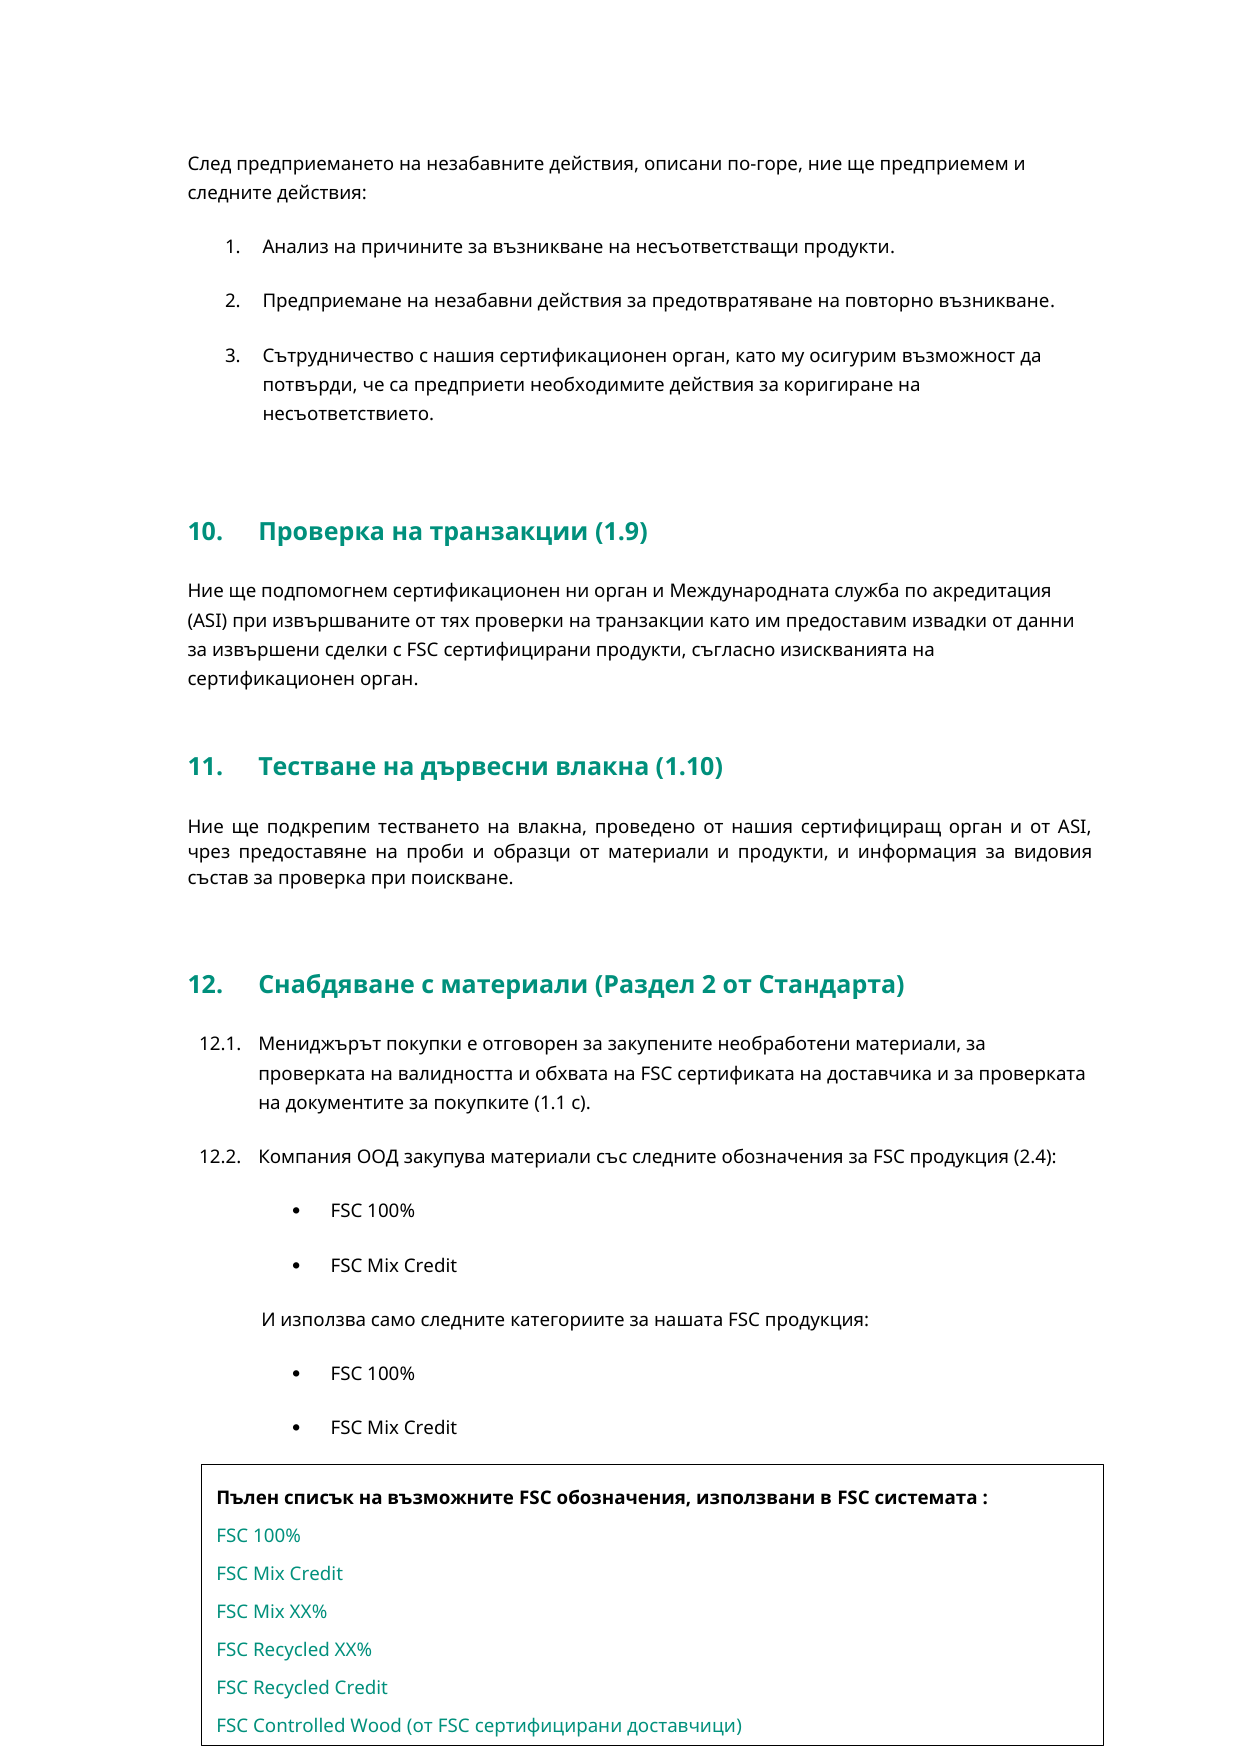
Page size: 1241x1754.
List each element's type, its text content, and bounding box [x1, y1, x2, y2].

text Ние ще подпомогнем сертификационен ни орган и Международната служба по акредитация (ASI) при извършваните от тях проверки на транзакции като им предоставим извадки от данни за извършени сделки с FSC сертифицирани продукти, съгласно изискванията на сертификационен орган. [187, 578, 1093, 720]
list Сътрудничество с нашия сертификационен орган, като му осигурим възможност да потвърди, че са предприети необходимите действия за коригиране на несъответствието. [225, 342, 1093, 485]
text Ние ще подкрепим тестването на влакна, проведено от нашия сертифициращ орган и от ASI, чрез предоставяне на проби и образци от материали и продукти, и информация за видовия състав за проверка при поискване. [187, 813, 1093, 890]
list Анализ на причините за възникване на несъответстващи продукти. [225, 233, 1093, 259]
list Мениджърът покупки е отговорен за закупените необработени материали, за проверката на валидността и обхвата на FSC сертификата на доставчика и за проверката на документите за покупките (1.1 c). [199, 1031, 1093, 1114]
list Предприемане на незабавни действия за предотвратяване на повторно възникване. [225, 288, 1093, 313]
list FSC Mix Credit [293, 1415, 1093, 1440]
list FSC Mix Credit [293, 1252, 1093, 1277]
list Проверка на транзакции (1.9) [187, 513, 1093, 547]
text След предприемането на незабавните действия, описани по-горе, ние ще предприемем и следните действия: [187, 150, 1093, 205]
list Компания ООД закупува материали със следните обозначения за FSC продукция (2.4): [199, 1143, 1093, 1169]
list Снабдяване с материали (Раздел 2 от Стандарта) [187, 966, 1093, 1000]
text И използва само следните категориите за нашата FSC продукция: [187, 1306, 1093, 1332]
list FSC 100% [293, 1198, 1093, 1223]
list Тестване на дървесни влакна (1.10) [187, 749, 1093, 783]
list FSC 100% [293, 1360, 1093, 1386]
